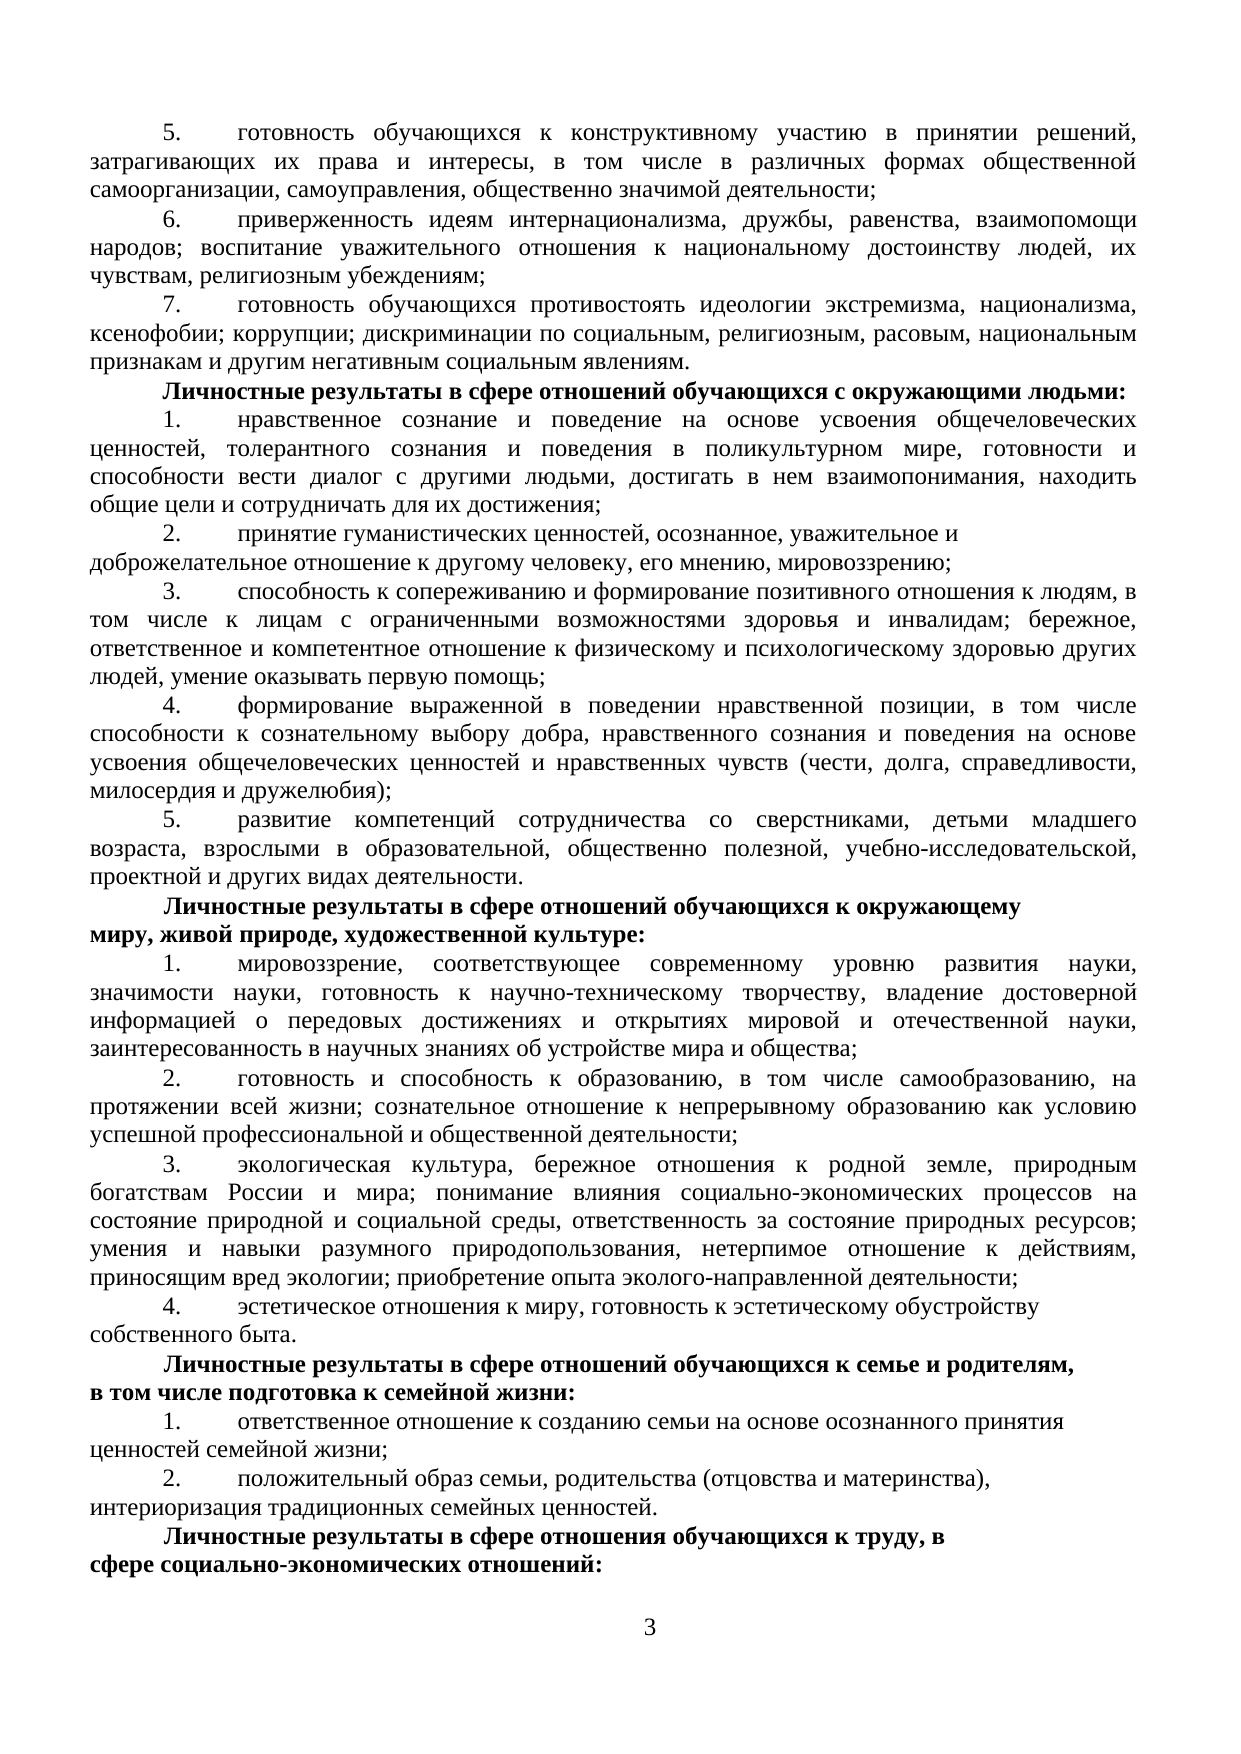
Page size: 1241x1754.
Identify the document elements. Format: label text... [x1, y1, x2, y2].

list нравственное сознание и поведение на основе усвоения общечеловеческих ценностей, толерантного сознания и поведения в поликультурном мире, готовности и способности вести диалог с другими людьми, достигать в нем взаимопонимания, находить общие цели и сотрудничать для их достижения; [89, 405, 1138, 518]
list эстетическое отношения к миру, готовность к эстетическому обустройству собственного быта. [89, 1293, 1138, 1348]
text Личностные результаты в сфере отношений обучающихся с окружающими людьми: [162, 376, 1138, 404]
list готовность обучающихся к конструктивному участию в принятии решений, затрагивающих их права и интересы, в том числе в различных формах общественной самоорганизации, самоуправления, общественно значимой деятельности; [89, 118, 1138, 203]
list положительный образ семьи, родительства (отцовства и материнства), интериоризация традиционных семейных ценностей. [89, 1465, 1138, 1520]
text 3 [644, 1612, 1138, 1640]
list приверженность идеям интернационализма, дружбы, равенства, взаимопомощи народов; воспитание уважительного отношения к национальному достоинству людей, их чувствам, религиозным убеждениям; [89, 204, 1138, 289]
list способность к сопереживанию и формирование позитивного отношения к людям, в том числе к лицам с ограниченными возможностями здоровья и инвалидам; бережное, ответственное и компетентное отношение к физическому и психологическому здоровью других людей, умение оказывать первую помощь; [89, 577, 1138, 689]
list готовность обучающихся противостоять идеологии экстремизма, национализма, ксенофобии; коррупции; дискриминации по социальным, религиозным, расовым, национальным признакам и другим негативным социальным явлениям. [89, 290, 1138, 375]
text Личностные результаты в сфере отношения обучающихся к труду, в сфере социально-экономических отношений: [89, 1522, 1015, 1578]
list мировоззрение, соответствующее современному уровню развития науки, значимости науки, готовность к научно-техническому творчеству, владение достоверной информацией о передовых достижениях и открытиях мировой и отечественной науки, заинтересованность в научных знаниях об устройстве мира и общества; [89, 949, 1138, 1062]
list готовность и способность к образованию, в том числе самообразованию, на протяжении всей жизни; сознательное отношение к непрерывному образованию как условию успешной профессиональной и общественной деятельности; [89, 1064, 1138, 1148]
list формирование выраженной в поведении нравственной позиции, в том числе способности к сознательному выбору добра, нравственного сознания и поведения на основе усвоения общечеловеческих ценностей и нравственных чувств (чести, долга, справедливости, милосердия и дружелюбия); [89, 691, 1138, 804]
text Личностные результаты в сфере отношений обучающихся к окружающему миру, живой природе, художественной культуре: [89, 892, 1090, 948]
list экологическая культура, бережное отношения к родной земле, природным богатствам России и мира; понимание влияния социально-экономических процессов на состояние природной и социальной среды, ответственность за состояние природных ресурсов; умения и навыки разумного природопользования, нетерпимое отношение к действиям, приносящим вред экологии; приобретение опыта эколого-направленной деятельности; [89, 1149, 1138, 1291]
list ответственное отношение к созданию семьи на основе осознанного принятия ценностей семейной жизни; [89, 1407, 1138, 1463]
list развитие компетенций сотрудничества со сверстниками, детьми младшего возраста, взрослыми в образовательной, общественно полезной, учебно-исследовательской, проектной и других видах деятельности. [89, 805, 1138, 890]
list принятие гуманистических ценностей, осознанное, уважительное и доброжелательное отношение к другому человеку, его мнению, мировоззрению; [89, 519, 1138, 576]
text Личностные результаты в сфере отношений обучающихся к семье и родителям, в том числе подготовка к семейной жизни: [89, 1350, 1094, 1406]
